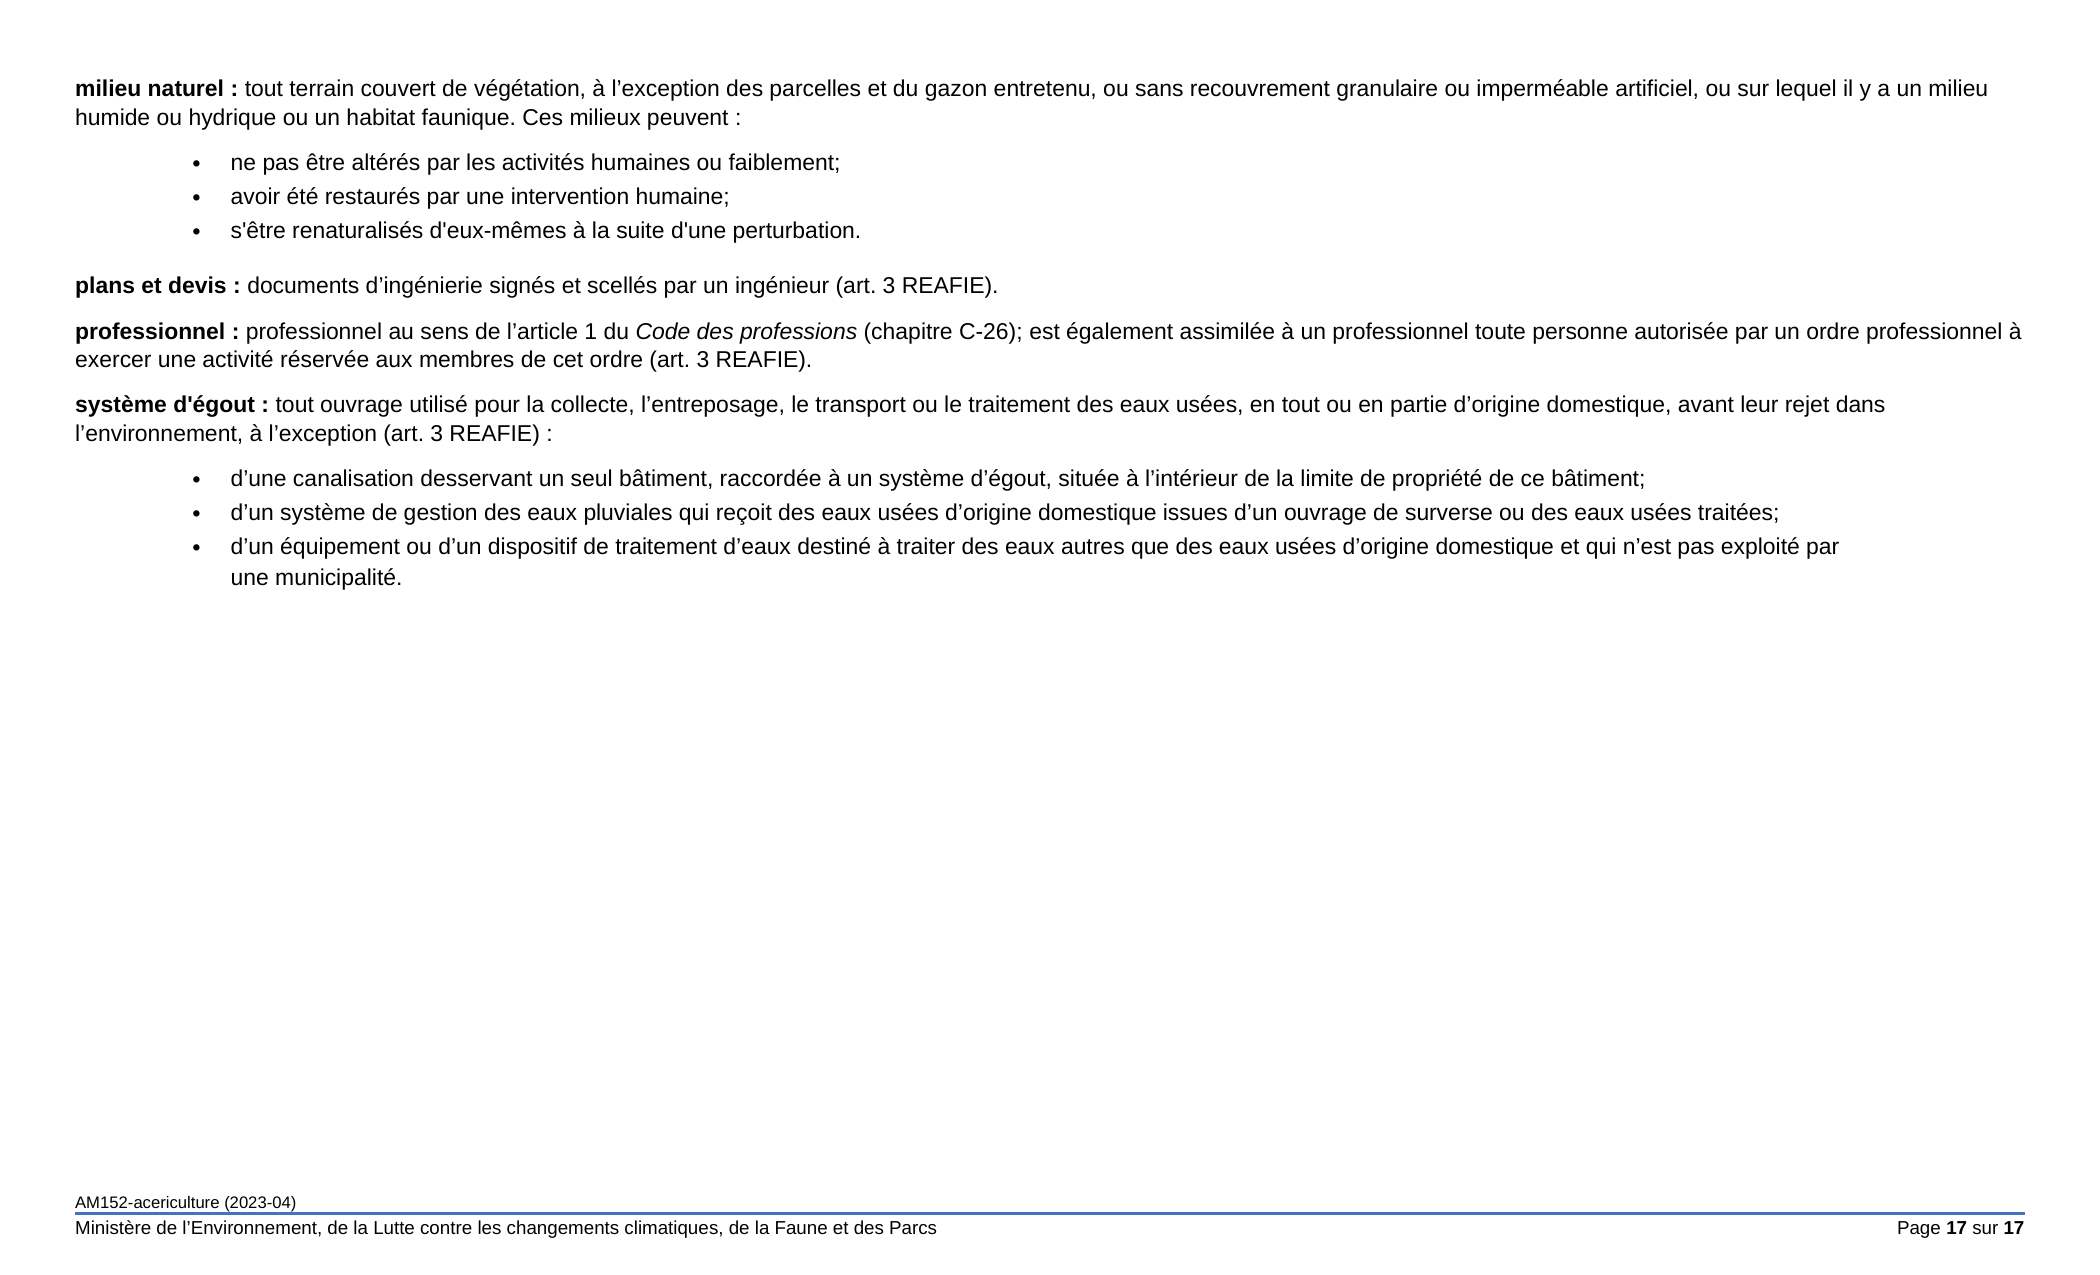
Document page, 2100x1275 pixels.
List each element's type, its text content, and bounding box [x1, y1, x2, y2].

text professionnel : professionnel au sens de l’article 1 du Code des professions (chapitre C-26); est également assimilée à un professionnel toute personne autorisée par un ordre professionnel à exercer une activité réservée aux membres de cet ordre (art. 3 REAFIE). [75, 318, 2025, 372]
list s'être renaturalisés d'eux-mêmes à la suite d'une perturbation. [193, 217, 1848, 244]
text système d'égout : tout ouvrage utilisé pour la collecte, l’entreposage, le transport ou le traitement des eaux usées, en tout ou en partie d’origine domestique, avant leur rejet dans l’environnement, à l’exception (art. 3 REAFIE) : [75, 391, 2025, 446]
text plans et devis : documents d’ingénierie signés et scellés par un ingénieur (art. 3 REAFIE). [75, 272, 2025, 299]
text milieu naturel : tout terrain couvert de végétation, à l’exception des parcelles et du gazon entretenu, ou sans recouvrement granulaire ou imperméable artificiel, ou sur lequel il y a un milieu humide ou hydrique ou un habitat faunique. Ces milieux peuvent : [75, 75, 2025, 130]
list ne pas être altérés par les activités humaines ou faiblement; [193, 148, 1848, 175]
list avoir été restaurés par une intervention humaine; [193, 183, 1848, 209]
list d’un système de gestion des eaux pluviales qui reçoit des eaux usées d’origine domestique issues d’un ouvrage de surverse ou des eaux usées traitées; [193, 499, 1848, 525]
list d’un équipement ou d’un dispositif de traitement d’eaux destiné à traiter des eaux autres que des eaux usées d’origine domestique et qui n’est pas exploité par une municipalité. [193, 533, 1848, 590]
list d’une canalisation desservant un seul bâtiment, raccordée à un système d’égout, située à l’intérieur de la limite de propriété de ce bâtiment; [193, 465, 1848, 491]
